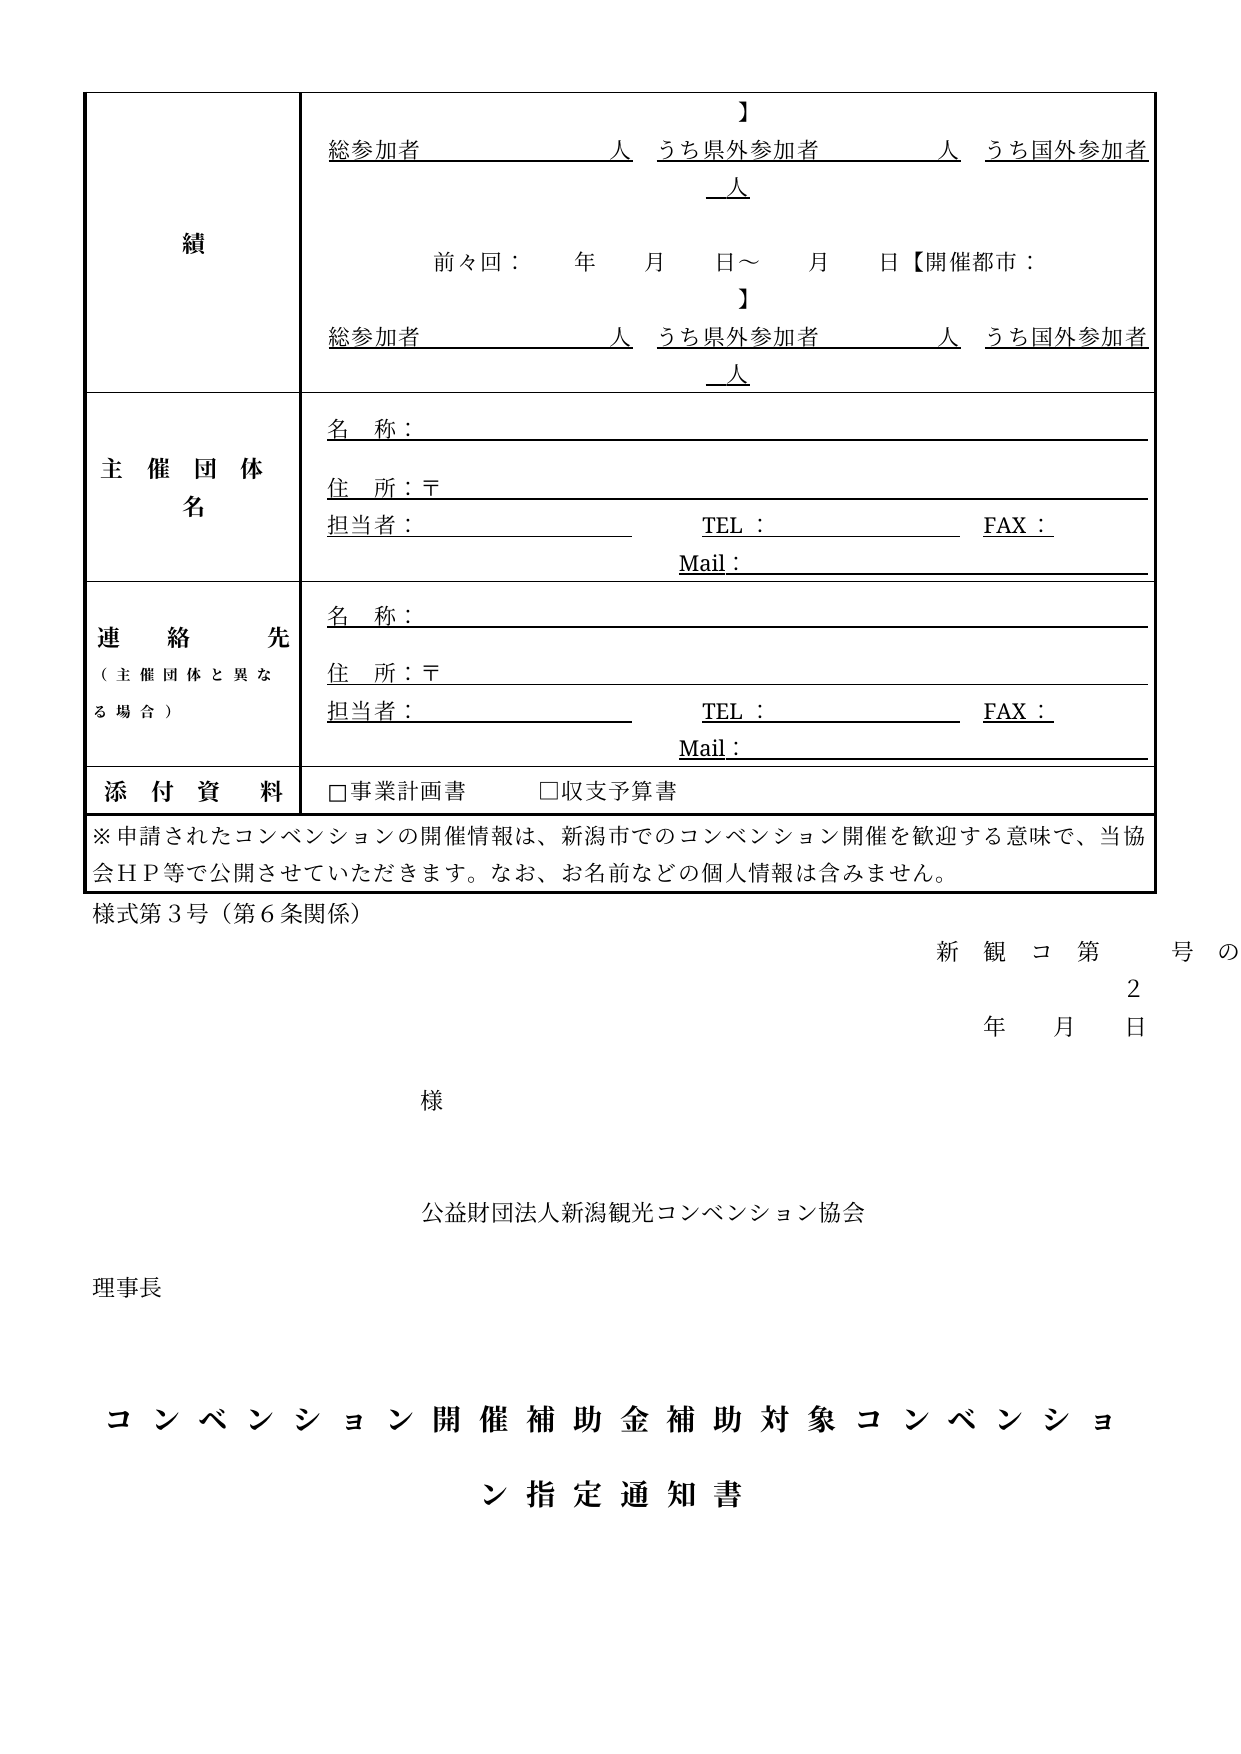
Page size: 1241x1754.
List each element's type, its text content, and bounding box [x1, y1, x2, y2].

table_cell 名 称： [302, 393, 1154, 447]
text 様 [93, 1081, 1147, 1119]
table_cell 添付資料 [87, 767, 299, 813]
table_cell 主催団体名 [87, 393, 299, 581]
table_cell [302, 93, 1154, 392]
table_cell 住 所：〒 [302, 634, 1154, 691]
table_cell ※申請されたコンベンションの開催情報は、新潟市でのコンベンション開催を歓迎する意味で、当協会ＨＰ等で公開させていただきます。なお、お名前などの個人情報は含みません。 [87, 816, 1154, 891]
table_cell 担当者： TEL： FAX： Mail： [302, 691, 1154, 766]
text 理事長 [93, 1231, 1147, 1306]
table_cell 名 称： [302, 582, 1154, 634]
text 新観コ第 号の２ [93, 932, 1147, 1006]
text 様式第３号（第６条関係） [93, 894, 1147, 932]
table_cell 担当者： TEL： FAX： Mail： [302, 506, 1154, 581]
table_cell □事業計画書 □収支予算書 [302, 767, 1154, 813]
table_cell 過去開催実績 [87, 93, 299, 392]
table_cell 住 所：〒 [302, 447, 1154, 506]
text 年 月 日 [93, 1006, 1147, 1044]
table_cell 連絡先 （主催団体と異なる場合） [87, 582, 299, 766]
text 公益財団法人新潟観光コンベンション協会 [93, 1193, 1147, 1231]
text コンベンション開催補助金補助対象コンベンション指定通知書 [93, 1380, 1147, 1530]
